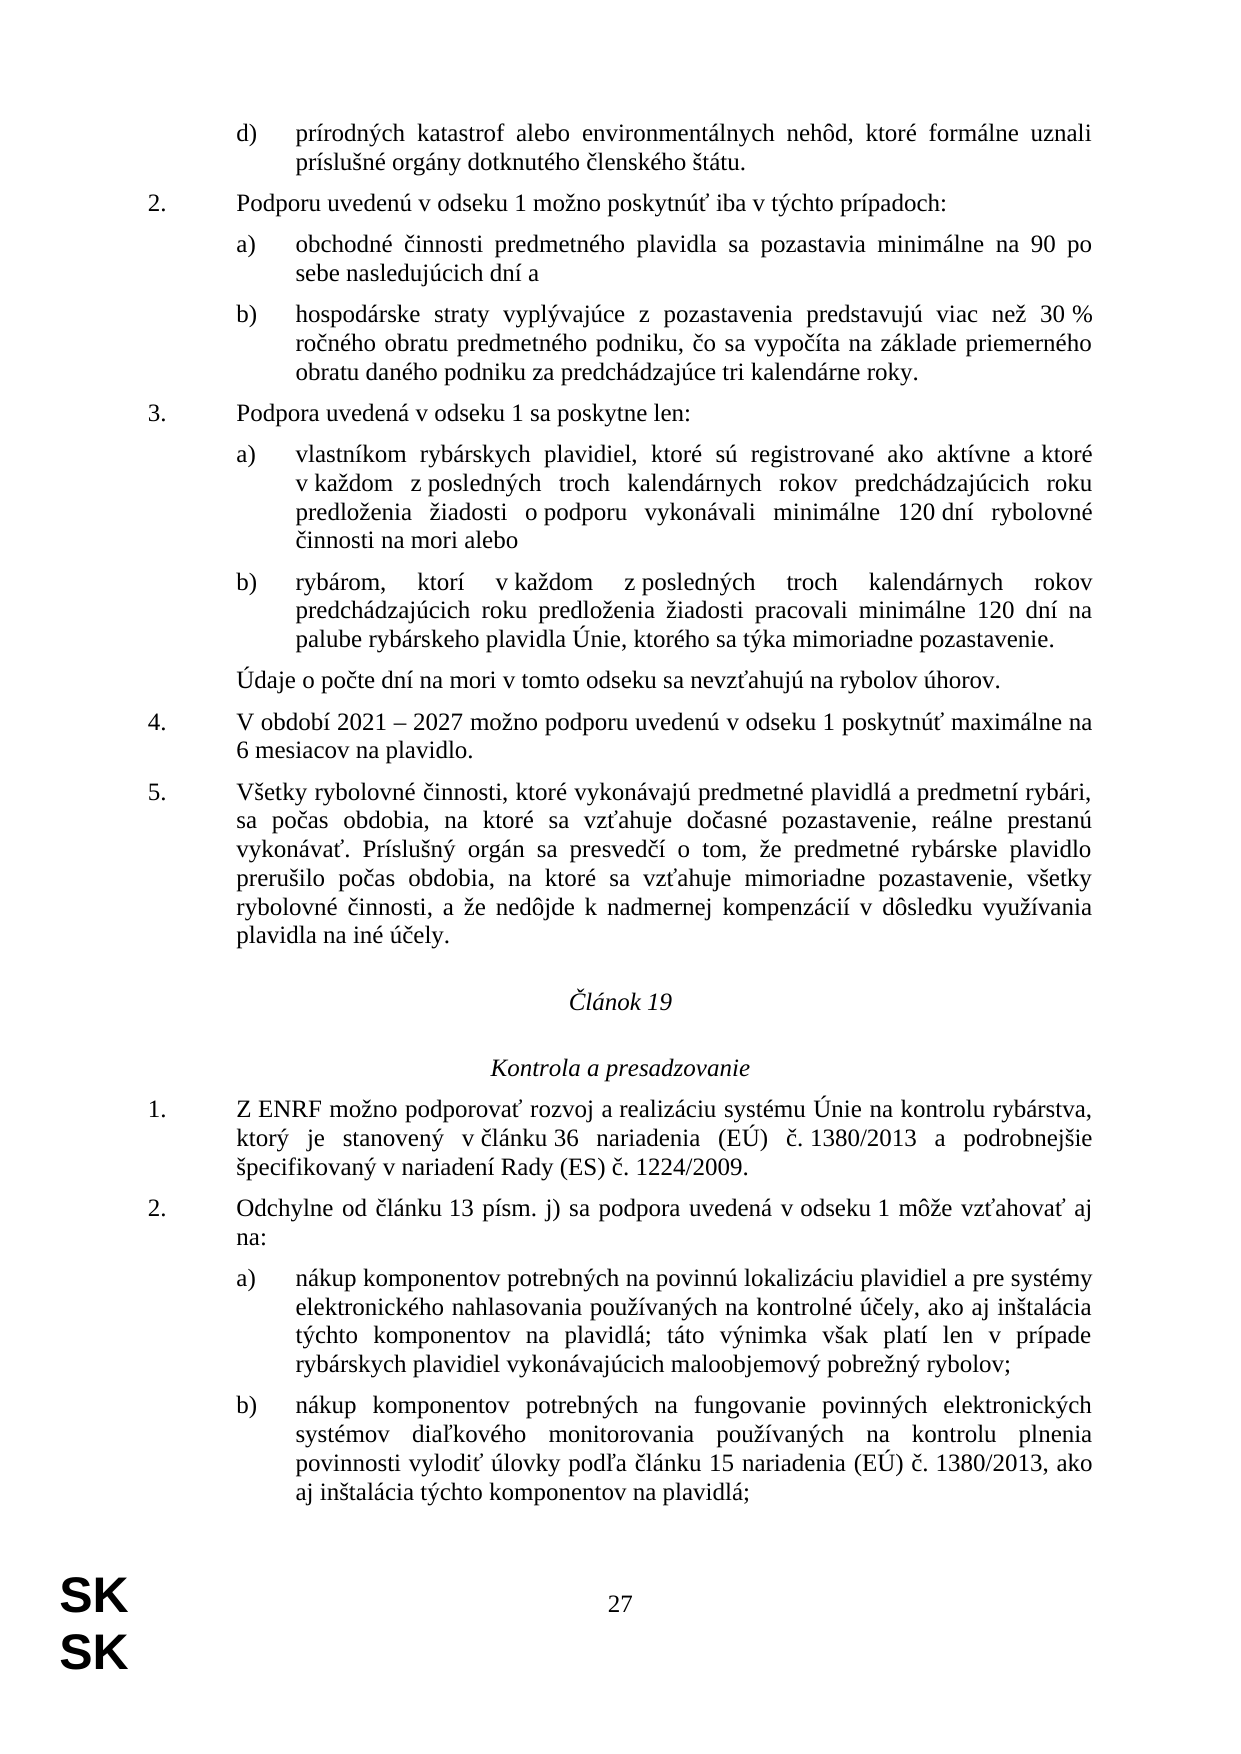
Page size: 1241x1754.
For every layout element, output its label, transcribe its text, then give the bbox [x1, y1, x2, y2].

text 3. Podpora uvedená v odseku 1 sa poskytne len: [148, 398, 1092, 427]
text d) prírodných katastrof alebo environmentálnych nehôd, ktoré formálne uznali príslušné orgány dotknutého členského štátu. [236, 118, 1092, 176]
text 1. Z ENRF možno podporovať rozvoj a realizáciu systému Únie na kontrolu rybárstva, ktorý je stanovený v článku 36 nariadenia (EÚ) č. 1380/2013 a podrobnejšie špecifikovaný v nariadení Rady (ES) č. 1224/2009. [148, 1094, 1092, 1181]
text Údaje o počte dní na mori v tomto odseku sa nevzťahujú na rybolov úhorov. [236, 666, 1092, 694]
text b) hospodárske straty vyplývajúce z pozastavenia predstavujú viac než 30 % ročného obratu predmetného podniku, čo sa vypočíta na základe priemerného obratu daného podniku za predchádzajúce tri kalendárne roky. [236, 299, 1092, 386]
text 2. Podporu uvedenú v odseku 1 možno poskytnúť iba v týchto prípadoch: [148, 188, 1092, 217]
text 5. Všetky rybolovné činnosti, ktoré vykonávajú predmetné plavidlá a predmetní rybári, sa počas obdobia, na ktoré sa vzťahuje dočasné pozastavenie, reálne prestanú vykonávať. Príslušný orgán sa presvedčí o tom, že predmetné rybárske plavidlo prerušilo počas obdobia, na ktoré sa vzťahuje mimoriadne pozastavenie, všetky rybolovné činnosti, a že nedôjde k nadmernej kompenzácií v dôsledku využívania plavidla na iné účely. [148, 777, 1092, 949]
text a) obchodné činnosti predmetného plavidla sa pozastavia minimálne na 90 po sebe nasledujúcich dní a [236, 229, 1092, 287]
text 2. Odchylne od článku 13 písm. j) sa podpora uvedená v odseku 1 môže vzťahovať aj na: [148, 1193, 1092, 1251]
text a) vlastníkom rybárskych plavidiel, ktoré sú registrované ako aktívne a ktoré v každom z posledných troch kalendárnych rokov predchádzajúcich roku predloženia žiadosti o podporu vykonávali minimálne 120 dní rybolovné činnosti na mori alebo [236, 439, 1092, 554]
text Článok 19 [148, 987, 1092, 1016]
text b) rybárom, ktorí v každom z posledných troch kalendárnych rokov predchádzajúcich roku predloženia žiadosti pracovali minimálne 120 dní na palube rybárskeho plavidla Únie, ktorého sa týka mimoriadne pozastavenie. [236, 567, 1092, 653]
text Kontrola a presadzovanie [148, 1053, 1092, 1082]
text 4. V období 2021 – 2027 možno podporu uvedenú v odseku 1 poskytnúť maximálne na 6 mesiacov na plavidlo. [148, 707, 1092, 764]
text a) nákup komponentov potrebných na povinnú lokalizáciu plavidiel a pre systémy elektronického nahlasovania používaných na kontrolné účely, ako aj inštalácia týchto komponentov na plavidlá; táto výnimka však platí len v prípade rybárskych plavidiel vykonávajúcich maloobjemový pobrežný rybolov; [236, 1263, 1092, 1378]
text b) nákup komponentov potrebných na fungovanie povinných elektronických systémov diaľkového monitorovania používaných na kontrolu plnenia povinnosti vylodiť úlovky podľa článku 15 nariadenia (EÚ) č. 1380/2013, ako aj inštalácia týchto komponentov na plavidlá; [236, 1391, 1092, 1506]
